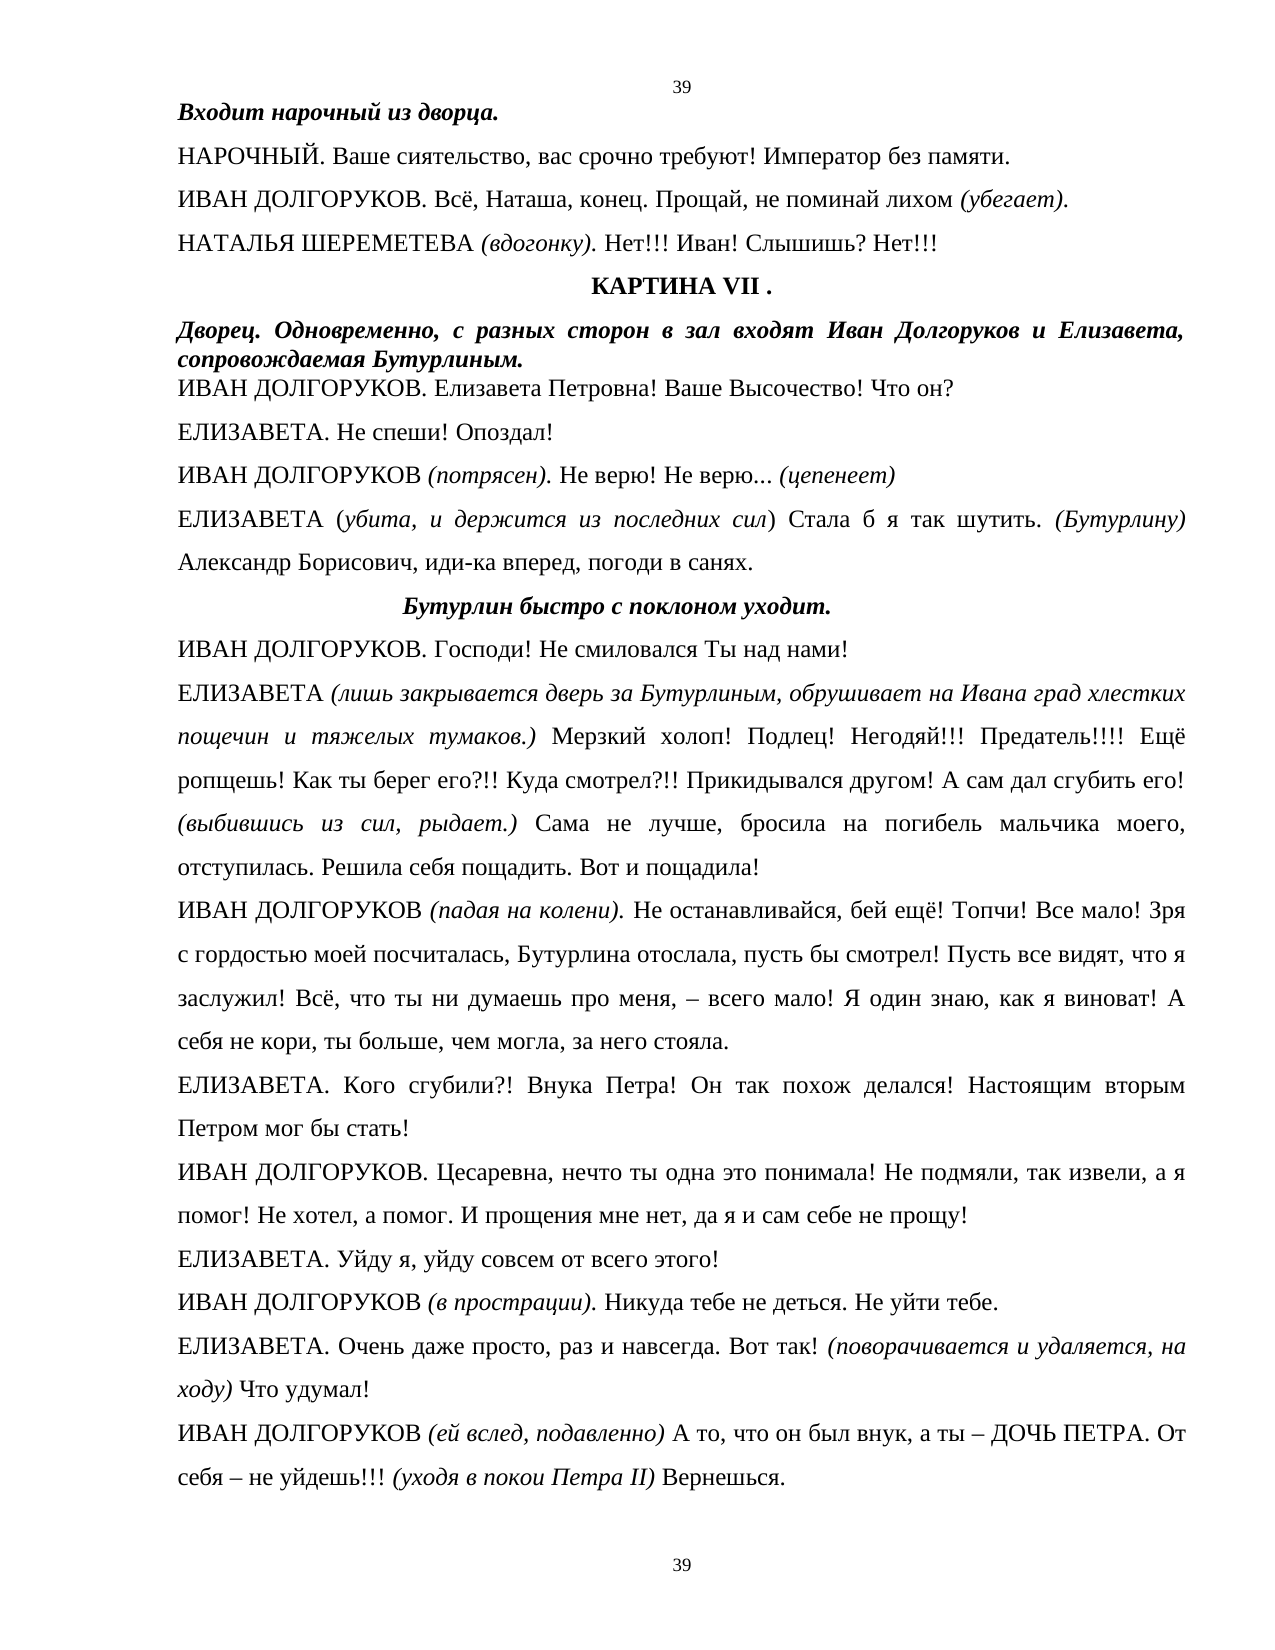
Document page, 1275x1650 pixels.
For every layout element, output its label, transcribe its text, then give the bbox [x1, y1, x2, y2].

text ИВАН ДОЛГОРУКОВ. Цесаревна, нечто ты одна это понимала! Не подмяли, так извели, а я помог! Не хотел, а помог. И прощения мне нет, да я и сам себе не прощу! [177, 1157, 1186, 1229]
text ИВАН ДОЛГОРУКОВ (падая на колени). Не останавливайся, бей ещё! Топчи! Все мало! Зря с гордостью моей посчиталась, Бутурлина отослала, пусть бы смотрел! Пусть все видят, что я заслужил! Всё, что ты ни думаешь про меня, – всего мало! Я один знаю, как я виноват! А себя не кори, ты больше, чем могла, за него стояла. [177, 895, 1186, 1055]
text ИВАН ДОЛГОРУКОВ (ей вслед, подавленно) А то, что он был внук, а ты – ДОЧЬ ПЕТРА. От себя – не уйдешь!!! (уходя в покои Петра II) Вернешься. [177, 1418, 1186, 1491]
text ИВАН ДОЛГОРУКОВ. Всё, Наташа, конец. Прощай, не поминай лихом (убегает). [177, 184, 1186, 213]
text Входит нарочный из дворца. [177, 97, 1186, 126]
text ЕЛИЗАВЕТА. Не спеши! Опоздал! [177, 416, 1186, 446]
text Дворец. Одновременно, с разных сторон в зал входят Иван Долгоруков и Елизавета, сопровождаемая Бутурлиным. [177, 315, 1186, 373]
text НАРОЧНЫЙ. Ваше сиятельство, вас срочно требуют! Император без памяти. [177, 141, 1186, 170]
text Бутурлин быстро с поклоном уходит. [177, 591, 1186, 620]
text ЕЛИЗАВЕТА. Уйду я, уйду совсем от всего этого! [177, 1244, 1186, 1273]
text ИВАН ДОЛГОРУКОВ. Елизавета Петровна! Ваше Высочество! Что он? [177, 373, 1186, 402]
text ИВАН ДОЛГОРУКОВ. Господи! Не смиловался Ты над нами! [177, 634, 1186, 663]
text ЕЛИЗАВЕТА. Очень даже просто, раз и навсегда. Вот так! (поворачивается и удаляется, на ходу) Что удумал! [177, 1331, 1186, 1403]
text ИВАН ДОЛГОРУКОВ (потрясен). Не верю! Не верю... (цепенеет) [177, 460, 1186, 489]
text ЕЛИЗАВЕТА (лишь закрывается дверь за Бутурлиным, обрушивает на Ивана град хлестких пощечин и тяжелых тумаков.) Мерзкий холоп! Подлец! Негодяй!!! Предатель!!!! Ещё ропщешь! Как ты берег его?!! Куда смотрел?!! Прикидывался другом! А сам дал сгубить его! (выбившись из сил, рыдает.) Сама не лучше, бросила на погибель мальчика моего, отступилась. Решила себя пощадить. Вот и пощадила! [177, 678, 1186, 881]
text ЕЛИЗАВЕТА (убита, и держится из последних сил) Стала б я так шутить. (Бутурлину) Александр Борисович, иди-ка вперед, погоди в санях. [177, 503, 1186, 576]
text КАРТИНА VII . [177, 271, 1186, 300]
text НАТАЛЬЯ ШЕРЕМЕТЕВА (вдогонку). Нет!!! Иван! Слышишь? Нет!!! [177, 228, 1186, 257]
text ИВАН ДОЛГОРУКОВ (в прострации). Никуда тебе не деться. Не уйти тебе. [177, 1287, 1186, 1316]
text ЕЛИЗАВЕТА. Кого сгубили?! Внука Петра! Он так похож делался! Настоящим вторым Петром мог бы стать! [177, 1069, 1186, 1142]
